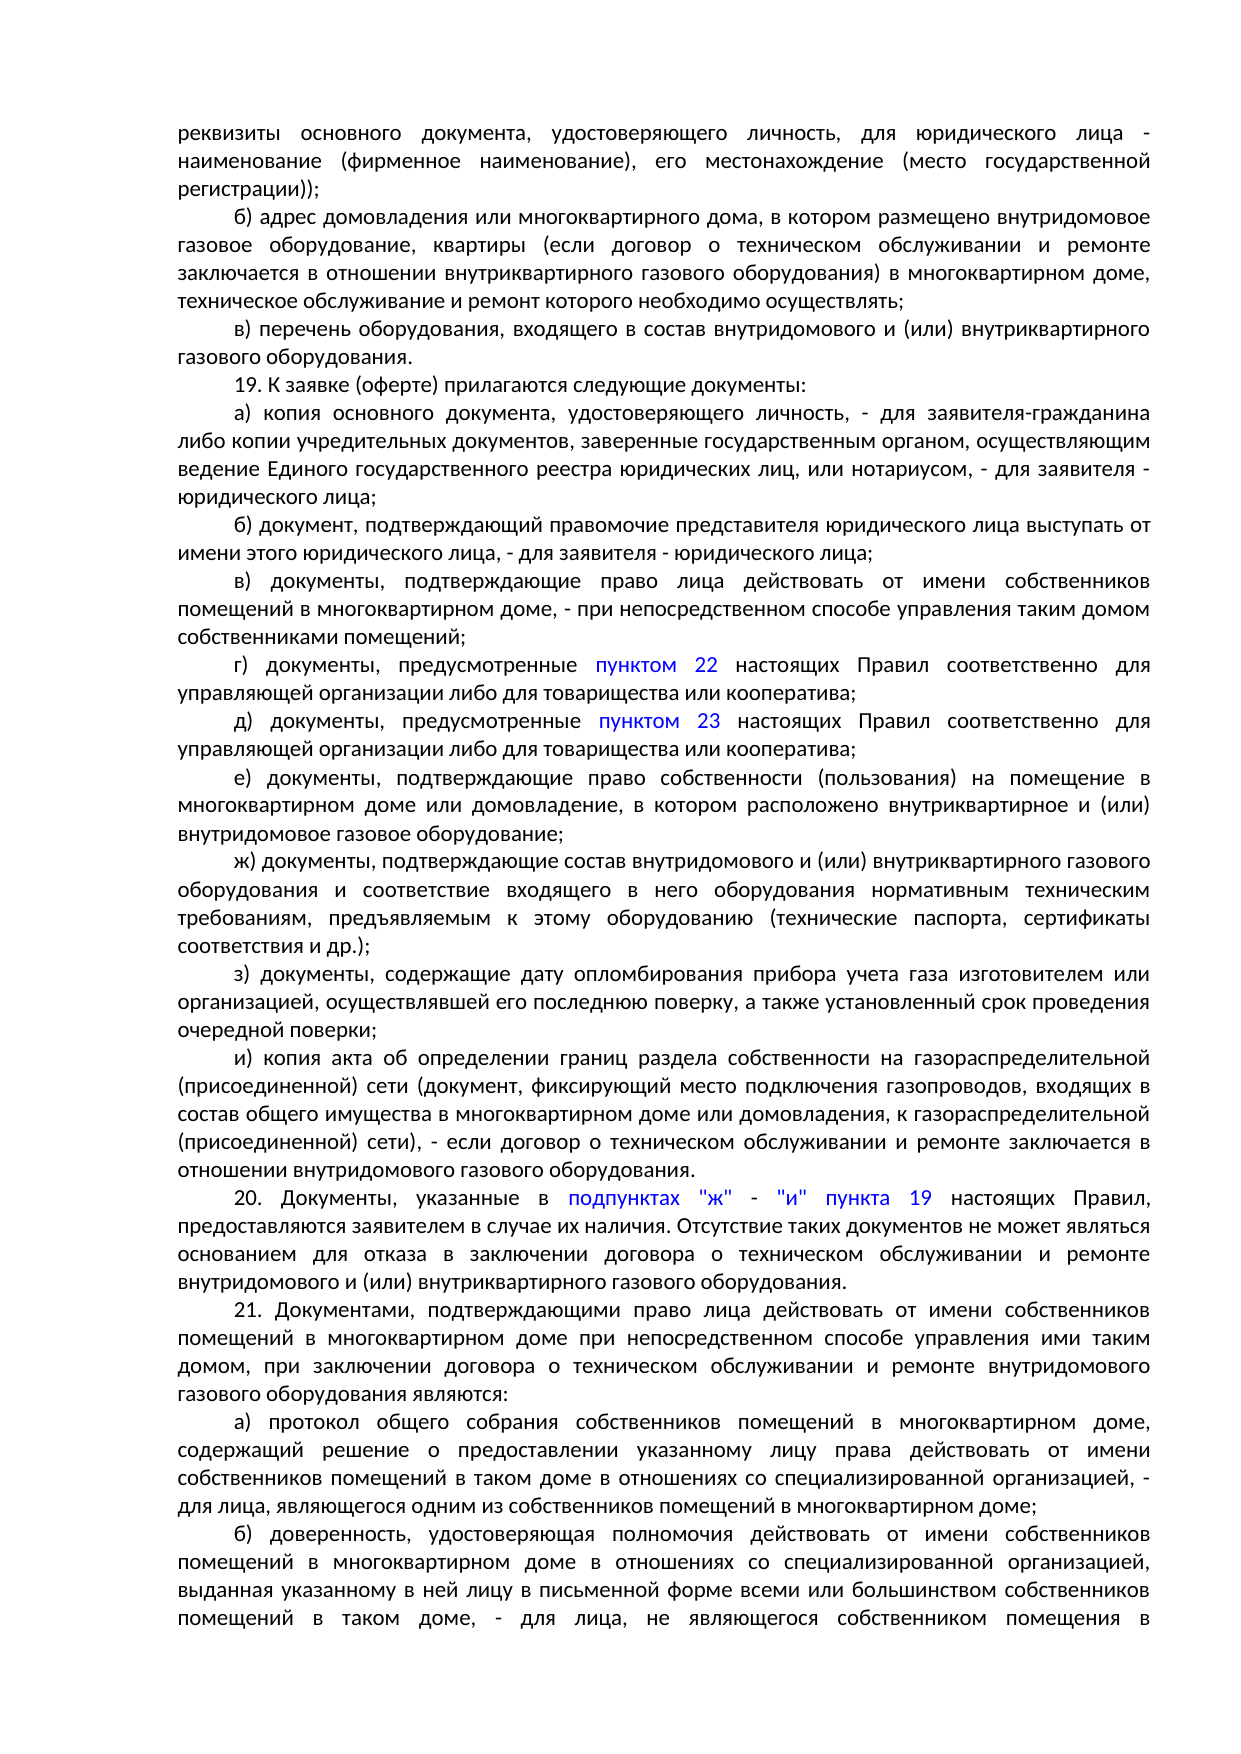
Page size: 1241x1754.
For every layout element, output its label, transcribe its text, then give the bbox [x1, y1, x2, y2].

text в) документы, подтверждающие право лица действовать от имени собственников помещений в многоквартирном доме, - при непосредственном способе управления таким домом собственниками помещений; [177, 566, 1152, 651]
text б) документ, подтверждающий правомочие представителя юридического лица выступать от имени этого юридического лица, - для заявителя - юридического лица; [177, 510, 1152, 566]
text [177, 1519, 1152, 1631]
text и) копия акта об определении границ раздела собственности на газораспределительной (присоединенной) сети (документ, фиксирующий место подключения газопроводов, входящих в состав общего имущества в многоквартирном доме или домовладения, к газораспределительной (присоединенной) сети), - если договор о техническом обслуживании и ремонте заключается в отношении внутридомового газового оборудования. [177, 1043, 1152, 1183]
text 19. К заявке (оферте) прилагаются следующие документы: [177, 370, 1152, 398]
text з) документы, содержащие дату опломбирования прибора учета газа изготовителем или организацией, осуществлявшей его последнюю поверку, а также установленный срок проведения очередной поверки; [177, 959, 1152, 1043]
text 20. Документы, указанные в подпунктах "ж" - "и" пункта 19 настоящих Правил, предоставляются заявителем в случае их наличия. Отсутствие таких документов не может являться основанием для отказа в заключении договора о техническом обслуживании и ремонте внутридомового и (или) внутриквартирного газового оборудования. [177, 1183, 1152, 1295]
text а) протокол общего собрания собственников помещений в многоквартирном доме, содержащий решение о предоставлении указанному лицу права действовать от имени собственников помещений в таком доме в отношениях со специализированной организацией, - для лица, являющегося одним из собственников помещений в многоквартирном доме; [177, 1407, 1152, 1519]
text 21. Документами, подтверждающими право лица действовать от имени собственников помещений в многоквартирном доме при непосредственном способе управления ими таким домом, при заключении договора о техническом обслуживании и ремонте внутридомового газового оборудования являются: [177, 1295, 1152, 1407]
text а) копия основного документа, удостоверяющего личность, - для заявителя-гражданина либо копии учредительных документов, заверенные государственным органом, осуществляющим ведение Единого государственного реестра юридических лиц, или нотариусом, - для заявителя - юридического лица; [177, 398, 1152, 510]
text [177, 118, 1152, 202]
text ж) документы, подтверждающие состав внутридомового и (или) внутриквартирного газового оборудования и соответствие входящего в него оборудования нормативным техническим требованиям, предъявляемым к этому оборудованию (технические паспорта, сертификаты соответствия и др.); [177, 847, 1152, 959]
text г) документы, предусмотренные пунктом 22 настоящих Правил соответственно для управляющей организации либо для товарищества или кооператива; [177, 651, 1152, 707]
text д) документы, предусмотренные пунктом 23 настоящих Правил соответственно для управляющей организации либо для товарищества или кооператива; [177, 707, 1152, 763]
text в) перечень оборудования, входящего в состав внутридомового и (или) внутриквартирного газового оборудования. [177, 314, 1152, 370]
text е) документы, подтверждающие право собственности (пользования) на помещение в многоквартирном доме или домовладение, в котором расположено внутриквартирное и (или) внутридомовое газовое оборудование; [177, 763, 1152, 847]
text б) адрес домовладения или многоквартирного дома, в котором размещено внутридомовое газовое оборудование, квартиры (если договор о техническом обслуживании и ремонте заключается в отношении внутриквартирного газового оборудования) в многоквартирном доме, техническое обслуживание и ремонт которого необходимо осуществлять; [177, 202, 1152, 314]
